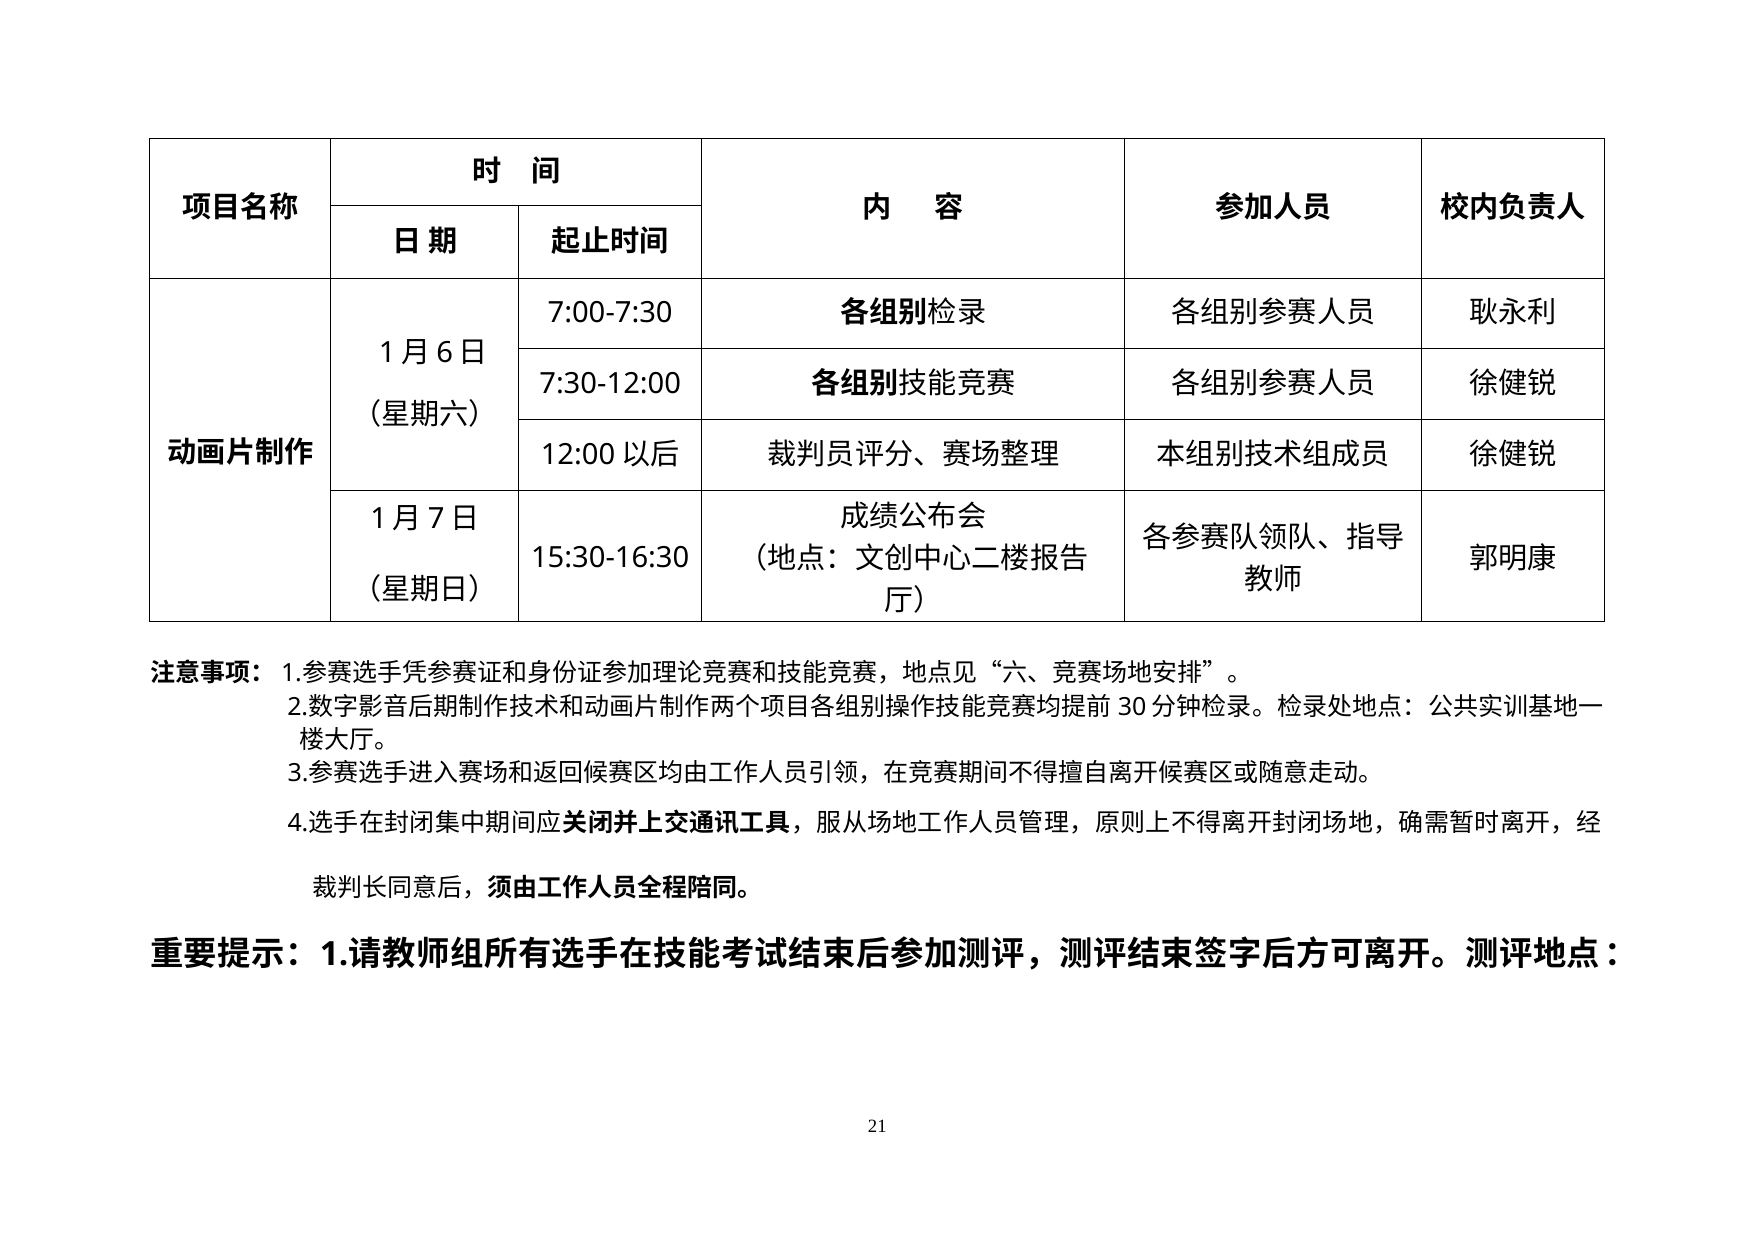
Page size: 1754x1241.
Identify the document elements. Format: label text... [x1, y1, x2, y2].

text 4.选手在封闭集中期间应关闭并上交通讯工具，服从场地工作人员管理，原则上不得离开封闭场地，确需暂时离开，经裁判长同意后，须由工作人员全程陪同。 [287, 788, 1604, 918]
table_cell 1月7日 （星期日） [331, 491, 518, 621]
table_cell 各组别检录 [702, 279, 1124, 348]
text 2.数字影音后期制作技术和动画片制作两个项目各组别操作技能竞赛均提前30分钟检录。检录处地点：公共实训基地一楼大厅。 [287, 688, 1604, 755]
table_cell 本组别技术组成员 [1125, 420, 1421, 490]
table_cell 各组别参赛人员 [1125, 349, 1421, 419]
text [150, 918, 1604, 983]
table_cell 01月6日 （星期六） [331, 279, 518, 490]
text 3.参赛选手进入赛场和返回候赛区均由工作人员引领，在竞赛期间不得擅自离开候赛区或随意走动。 [150, 755, 1604, 788]
table_cell 15:30-16:30 [519, 491, 701, 621]
table_cell 各参赛队领队、指导教师 [1125, 491, 1421, 621]
table_header 校内负责人 [1422, 139, 1604, 277]
table_header 项目名称 [150, 139, 330, 277]
table_cell 成绩公布会 （地点：文创中心二楼报告厅） [702, 491, 1124, 621]
table_header 时 间 [331, 139, 701, 205]
table_cell 7:00-7:30 [519, 279, 701, 348]
table_cell 耿永利 [1422, 279, 1604, 348]
table_header 内 容 [702, 139, 1124, 277]
table_cell 日 期 [331, 206, 518, 277]
table_cell 起止时间 [519, 206, 701, 277]
table_cell 郭明康 [1422, 491, 1604, 621]
table_cell 裁判员评分、赛场整理 [702, 420, 1124, 490]
table_cell 12:00以后 [519, 420, 701, 490]
text 注意事项： 1.参赛选手凭参赛证和身份证参加理论竞赛和技能竞赛，地点见“六、竞赛场地安排”。 [150, 655, 1604, 688]
table_cell 7:30-12:00 [519, 349, 701, 419]
table_cell 各组别参赛人员 [1125, 279, 1421, 348]
table_cell 各组别技能竞赛 [702, 349, 1124, 419]
table_cell 徐健锐 [1422, 420, 1604, 490]
table_cell 徐健锐 [1422, 349, 1604, 419]
table_header 参加人员 [1125, 139, 1421, 277]
table_cell 动画片制作 [150, 279, 330, 621]
